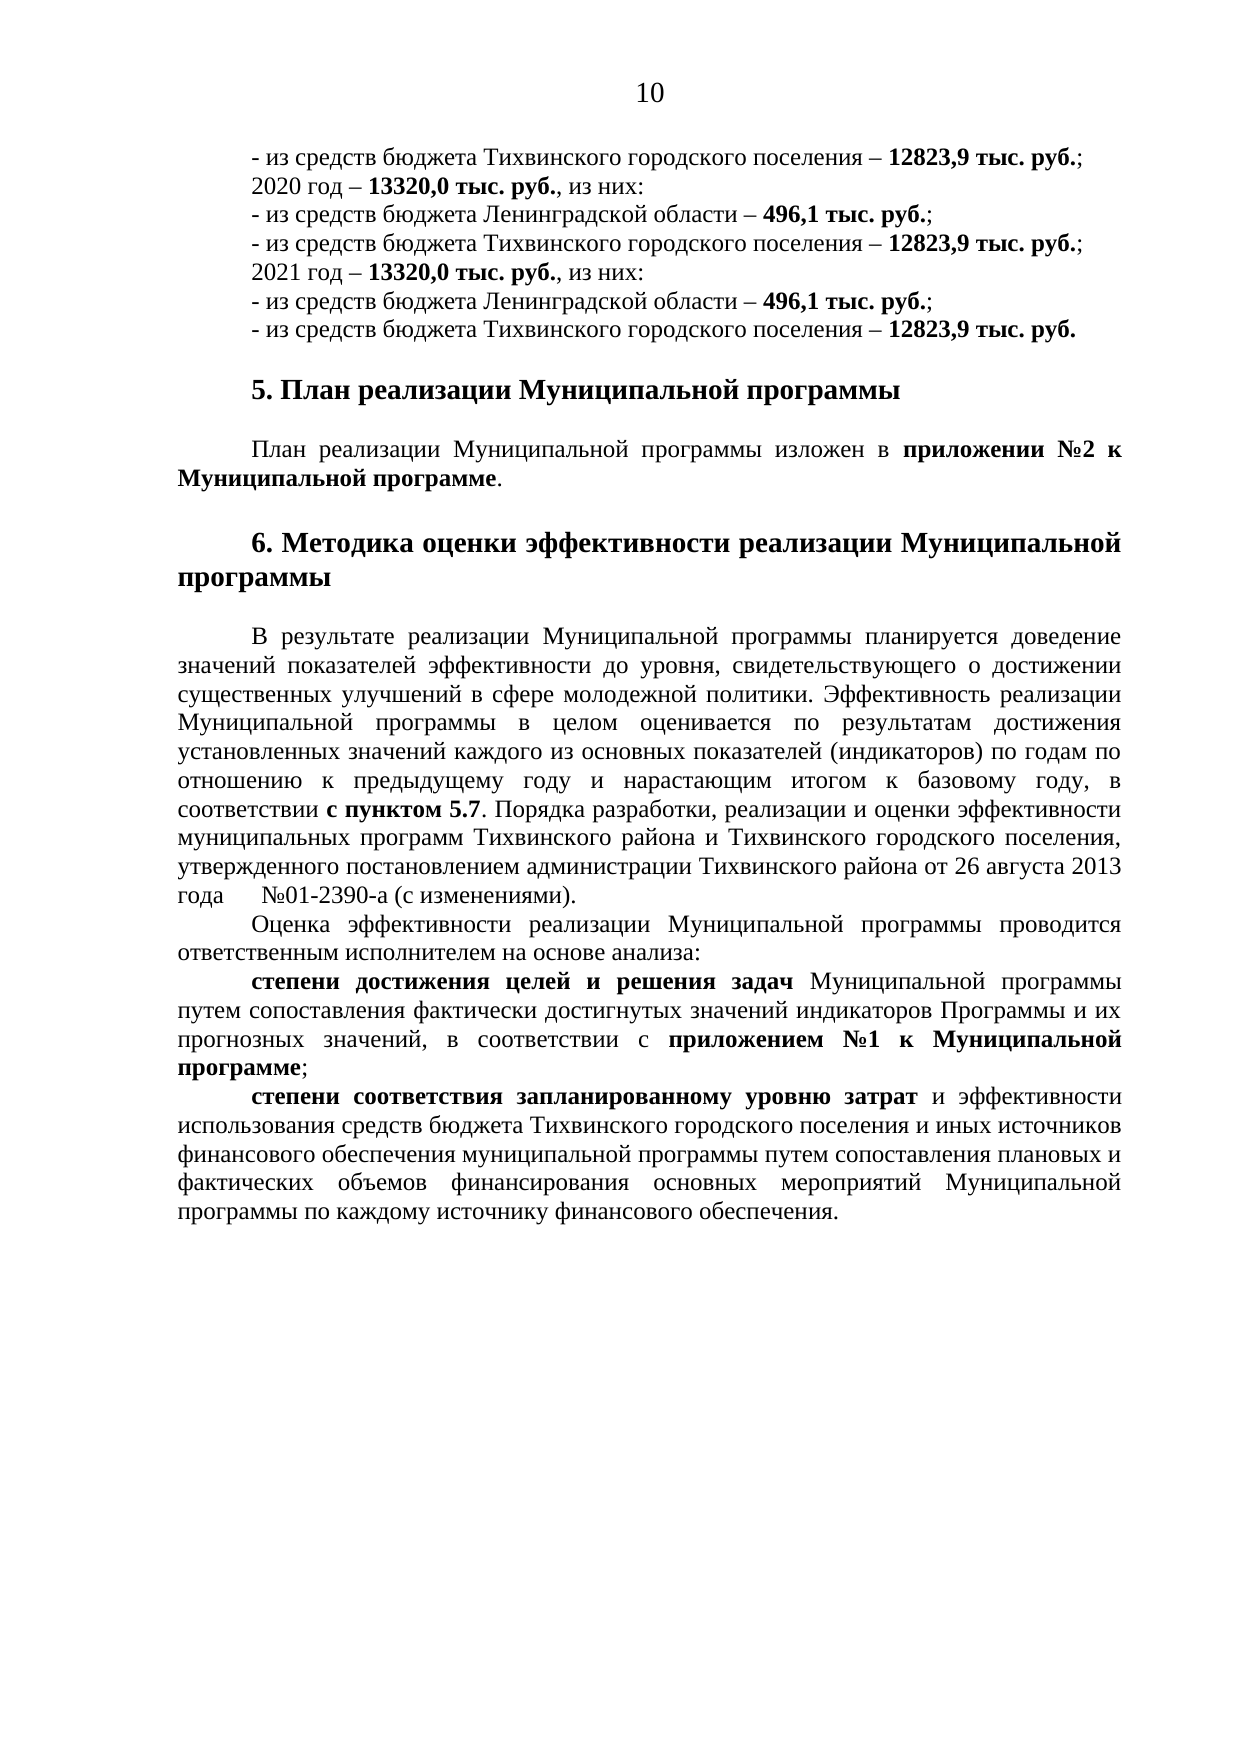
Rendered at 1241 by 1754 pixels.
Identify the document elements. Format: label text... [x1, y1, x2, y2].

text Оценка эффективности реализации Муниципальной программы проводится ответственным исполнителем на основе анализа: [177, 909, 1122, 966]
text - из средств бюджета Ленинградской области – 496,1 тыс. руб.; [177, 286, 1122, 314]
text степени соответствия запланированному уровню затрат и эффективности использования средств бюджета Тихвинского городского поселения и иных источников финансового обеспечения муниципальной программы путем сопоставления плановых и фактических объемов финансирования основных мероприятий Муниципальной программы по каждому источнику финансового обеспечения. [177, 1081, 1122, 1225]
text степени достижения целей и решения задач Муниципальной программы путем сопоставления фактически достигнутых значений индикаторов Программы и их прогнозных значений, в соответствии с приложением №1 к Муниципальной программе; [177, 966, 1122, 1081]
text - из средств бюджета Тихвинского городского поселения – 12823,9 тыс. руб. [177, 314, 1122, 343]
text - из средств бюджета Тихвинского городского поселения – 12823,9 тыс. руб.; [177, 228, 1122, 257]
text - из средств бюджета Тихвинского городского поселения – 12823,9 тыс. руб.; [177, 142, 1122, 171]
text 5. План реализации Муниципальной программы [177, 372, 1122, 406]
text План реализации Муниципальной программы изложен в приложении №2 к Муниципальной программе. [177, 434, 1122, 492]
text 6. Методика оценки эффективности реализации Муниципальной программы [177, 525, 1122, 592]
text В результате реализации Муниципальной программы планируется доведение значений показателей эффективности до уровня, свидетельствующего о достижении существенных улучшений в сфере молодежной политики. Эффективность реализации Муниципальной программы в целом оценивается по результатам достижения установленных значений каждого из основных показателей (индикаторов) по годам по отношению к предыдущему году и нарастающим итогом к базовому году, в соответствии с пунктом 5.7. Порядка разработки, реализации и оценки эффективности муниципальных программ Тихвинского района и Тихвинского городского поселения, утвержденного постановлением администрации Тихвинского района от 26 августа 2013 года №01-2390-а (с изменениями). [177, 621, 1122, 909]
text 2020 год – 13320,0 тыс. руб., из них: [177, 171, 1122, 199]
text - из средств бюджета Ленинградской области – 496,1 тыс. руб.; [177, 199, 1122, 228]
text 2021 год – 13320,0 тыс. руб., из них: [177, 257, 1122, 286]
